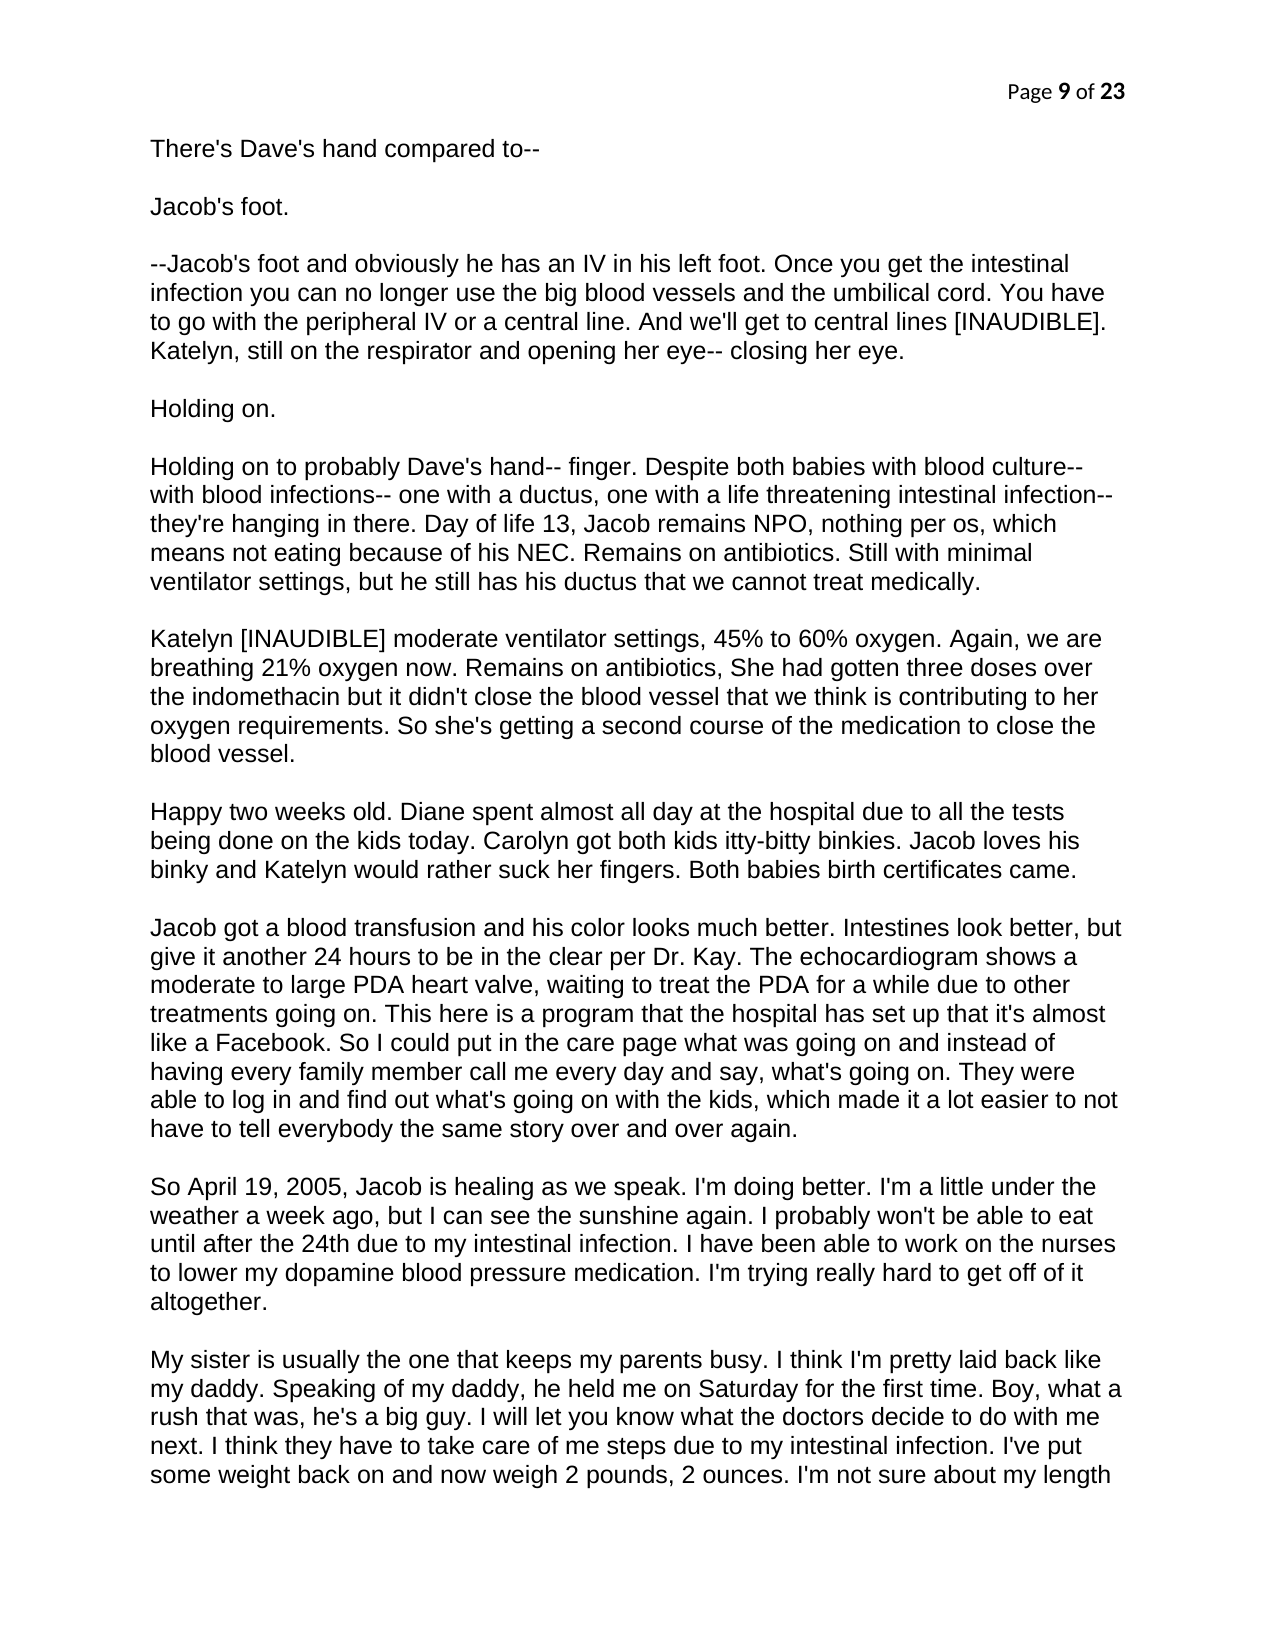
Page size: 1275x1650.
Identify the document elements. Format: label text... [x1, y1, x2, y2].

text So April 19, 2005, Jacob is healing as we speak. I'm doing better. I'm a little under the weather a week ago, but I can see the sunshine again. I probably won't be able to eat until after the 24th due to my intestinal infection. I have been able to work on the nurses to lower my dopamine blood pressure medication. I'm trying really hard to get off of it altogether. [150, 1172, 1125, 1316]
text Happy two weeks old. Diane spent almost all day at the hospital due to all the tests being done on the kids today. Carolyn got both kids itty-bitty binkies. Jacob loves his binky and Katelyn would rather suck her fingers. Both babies birth certificates came. [150, 797, 1125, 883]
text Jacob's foot. [150, 191, 1125, 220]
text Katelyn [INAUDIBLE] moderate ventilator settings, 45% to 60% oxygen. Again, we are breathing 21% oxygen now. Remains on antibiotics, She had gotten three doses over the indomethacin but it didn't close the blood vessel that we think is contributing to her oxygen requirements. So she's getting a second course of the medication to close the blood vessel. [150, 624, 1125, 768]
text --Jacob's foot and obviously he has an IV in his left foot. Once you get the intestinal infection you can no longer use the big blood vessels and the umbilical cord. You have to go with the peripheral IV or a central line. And we'll get to central lines [INAUDIBLE]. Katelyn, still on the respirator and opening her eye-- closing her eye. [150, 249, 1125, 364]
text There's Dave's hand compared to-- [150, 133, 1125, 162]
text Holding on to probably Dave's hand-- finger. Despite both babies with blood culture-- with blood infections-- one with a ductus, one with a life threatening intestinal infection-- they're hanging in there. Day of life 13, Jacob remains NPO, nothing per os, which means not eating because of his NEC. Remains on antibiotics. Still with minimal ventilator settings, but he still has his ductus that we cannot treat medically. [150, 451, 1125, 595]
text Holding on. [150, 393, 1125, 422]
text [150, 1345, 1125, 1488]
text Jacob got a blood transfusion and his color looks much better. Intestines look better, but give it another 24 hours to be in the clear per Dr. Kay. The echocardiogram shows a moderate to large PDA heart valve, waiting to treat the PDA for a while due to other treatments going on. This here is a program that the hospital has set up that it's almost like a Facebook. So I could put in the care page what was going on and instead of having every family member call me every day and say, what's going on. They were able to log in and find out what's going on with the kids, which made it a lot easier to not have to tell everybody the same story over and over again. [150, 913, 1125, 1143]
